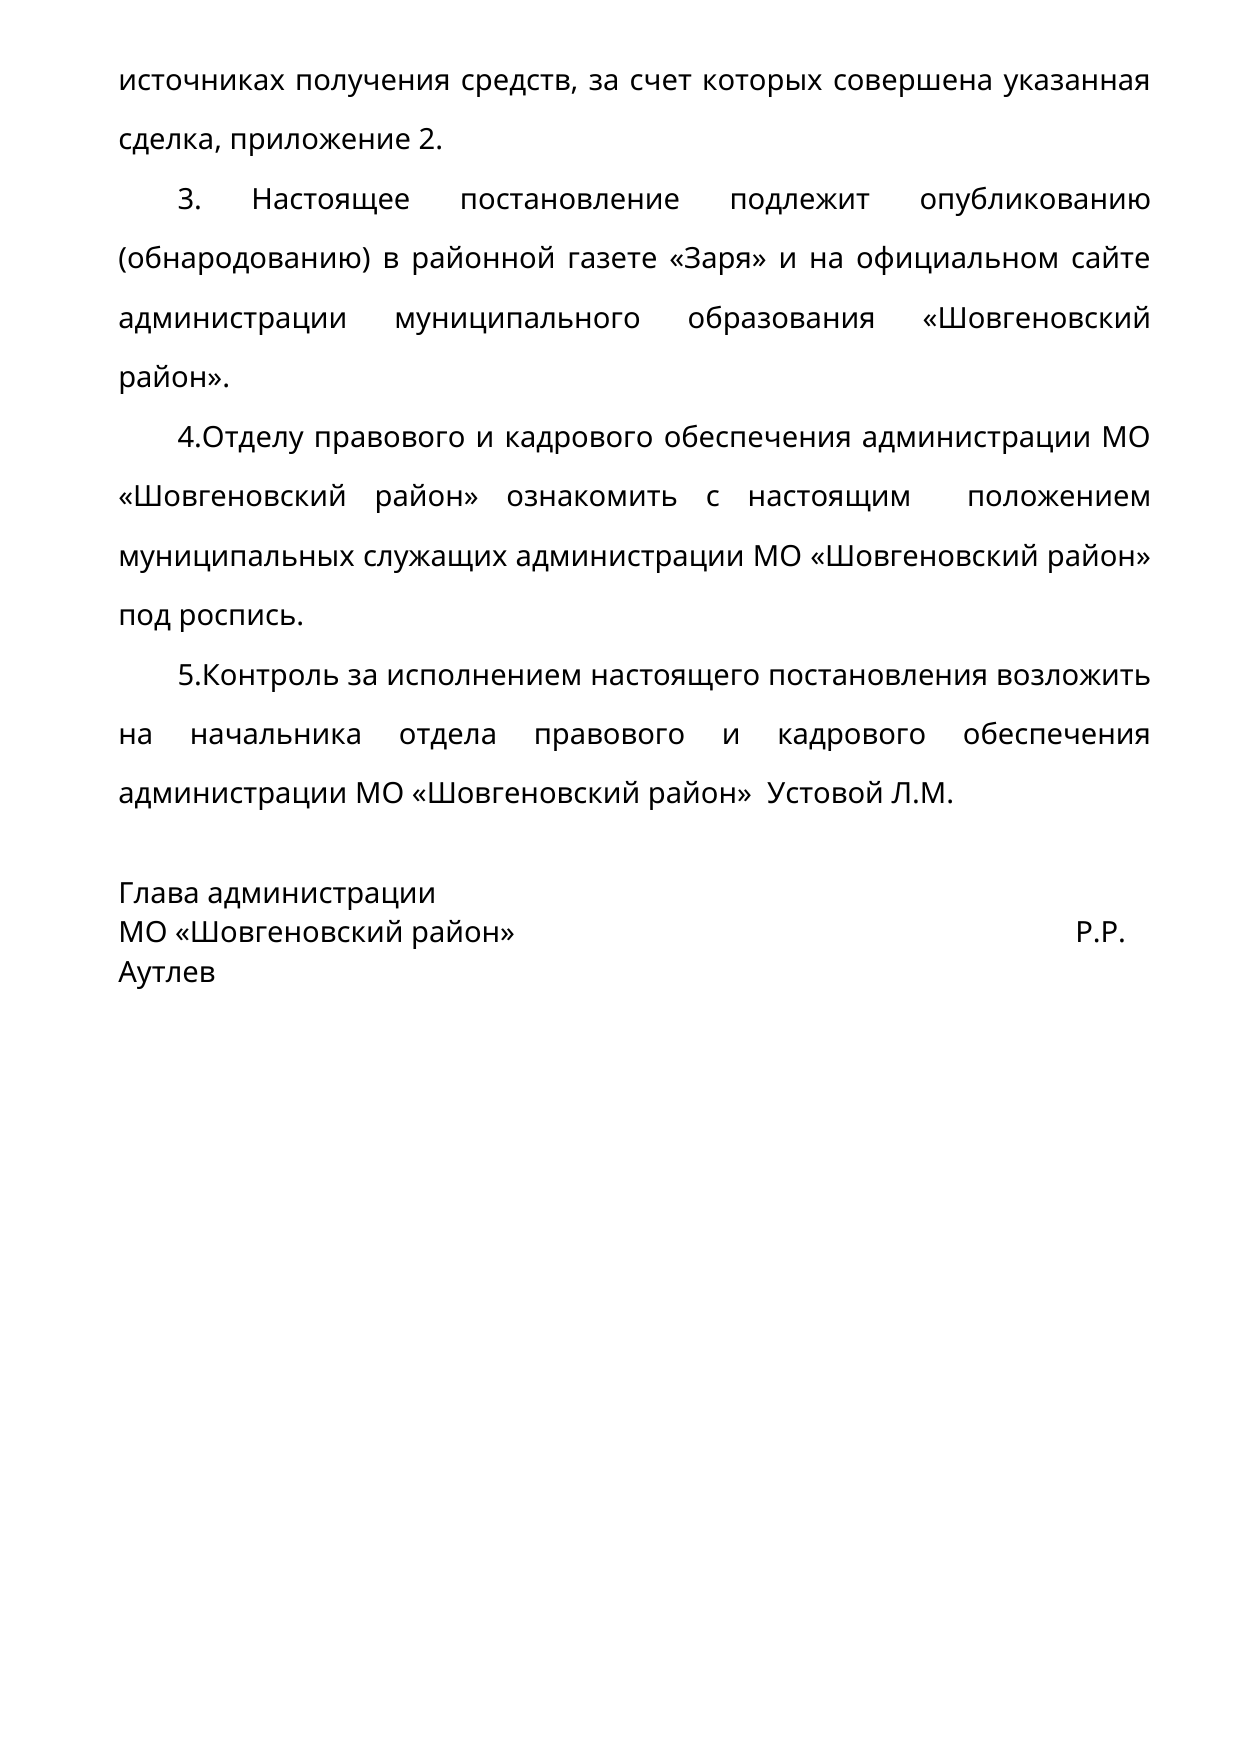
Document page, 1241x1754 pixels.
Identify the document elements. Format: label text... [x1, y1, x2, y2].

text 5.Контроль за исполнением настоящего постановления возложить на начальника отдела правового и кадрового обеспечения администрации МО «Шовгеновский район» Устовой Л.М. [118, 654, 1152, 812]
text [118, 59, 1152, 158]
text МО «Шовгеновский район» Р.Р. Аутлев [118, 912, 1152, 991]
text 4.Отделу правового и кадрового обеспечения администрации МО «Шовгеновский район» ознакомить с настоящим положением муниципальных служащих администрации МО «Шовгеновский район» под роспись. [118, 416, 1152, 634]
text 3. Настоящее постановление подлежит опубликованию (обнародованию) в районной газете «Заря» и на официальном сайте администрации муниципального образования «Шовгеновский район». [118, 178, 1152, 396]
text Глава администрации [118, 872, 1152, 912]
